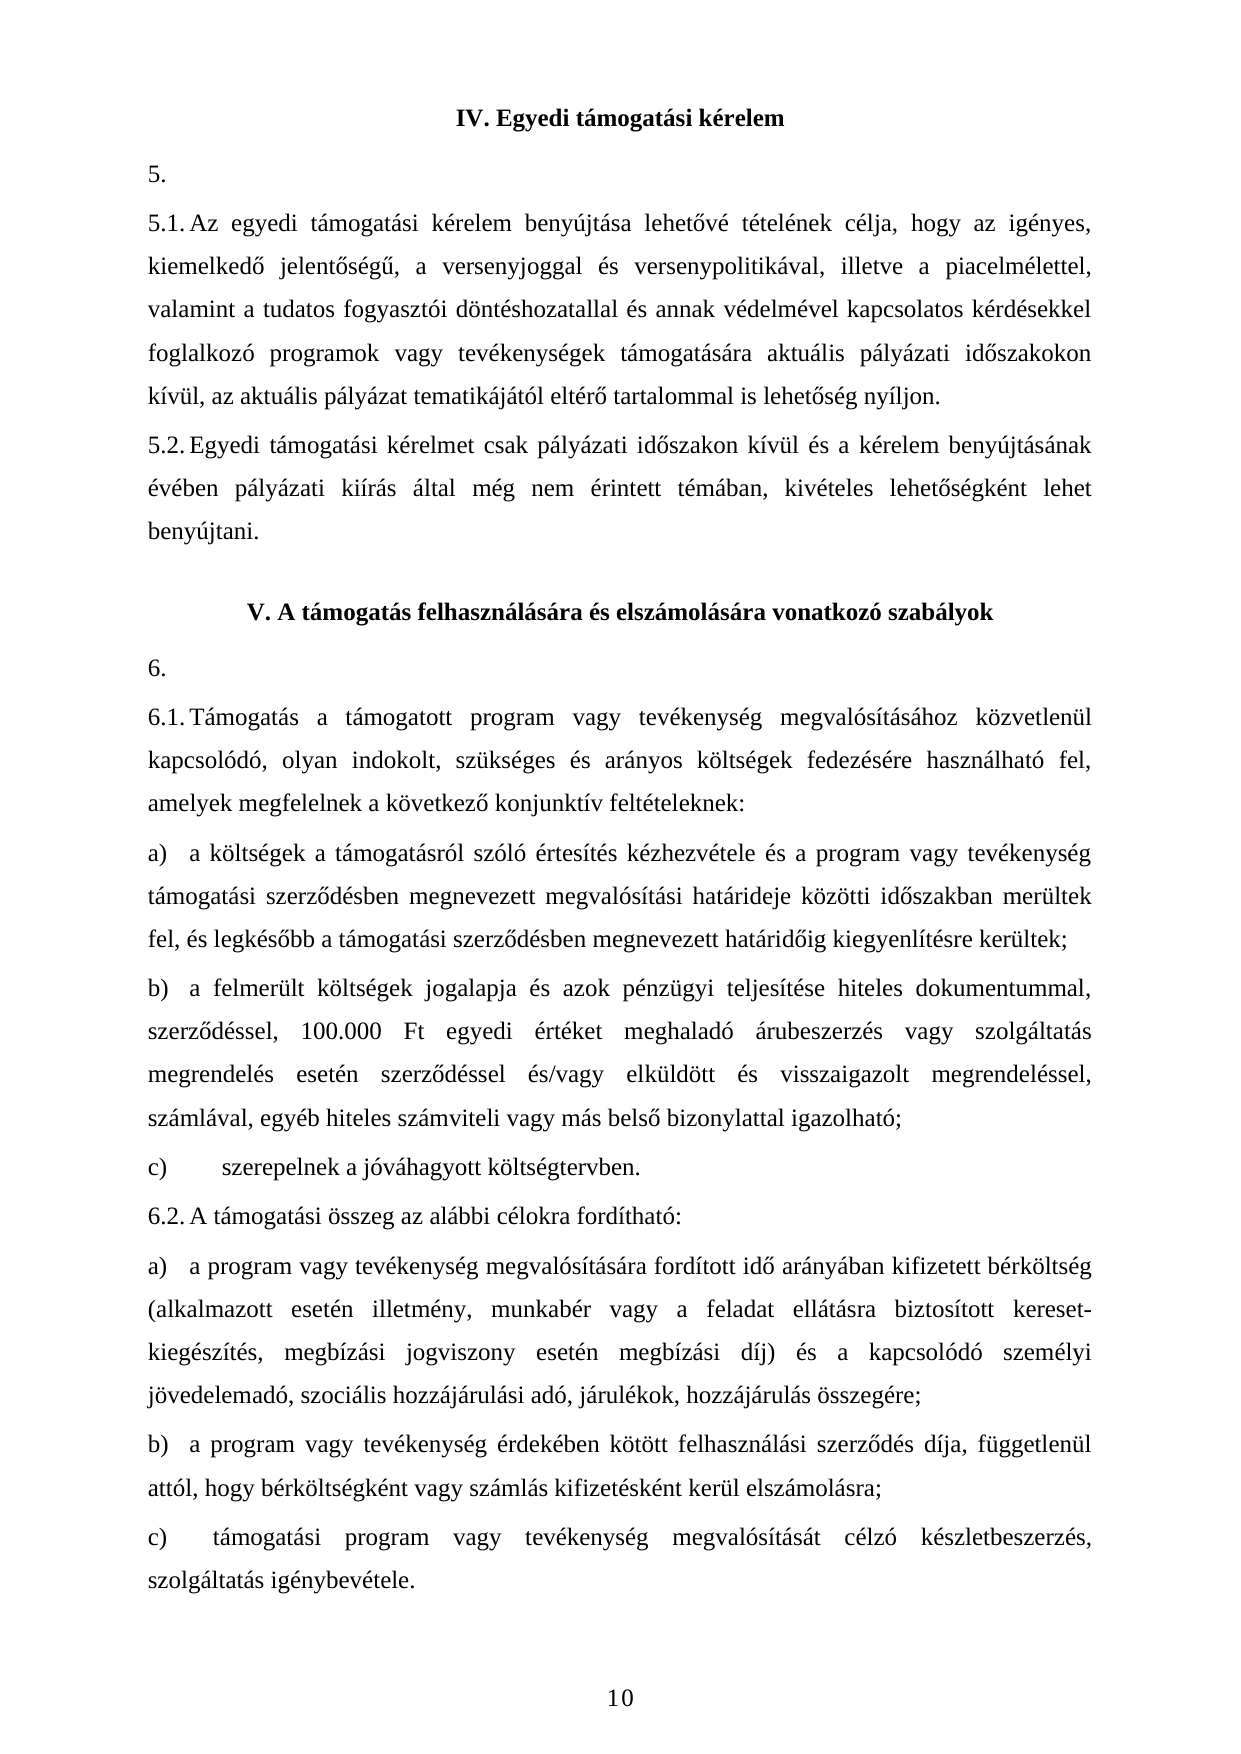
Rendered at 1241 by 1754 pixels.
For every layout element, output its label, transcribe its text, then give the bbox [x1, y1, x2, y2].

list Az egyedi támogatási kérelem benyújtása lehetővé tételének célja, hogy az igényes, kiemelkedő jelentőségű, a versenyjoggal és versenypolitikával, illetve a piacelmélettel, valamint a tudatos fogyasztói döntéshozatallal és annak védelmével kapcsolatos kérdésekkel foglalkozó programok vagy tevékenységek támogatására aktuális pályázati időszakokon kívül, az aktuális pályázat tematikájától eltérő tartalommal is lehetőség nyíljon. [148, 208, 1092, 409]
list támogatási program vagy tevékenység megvalósítását célzó készletbeszerzés, szolgáltatás igénybevétele. [148, 1522, 1092, 1594]
list szerepelnek a jóváhagyott költségtervben. [148, 1152, 1092, 1181]
subtitle IV. Egyedi támogatási kérelem [148, 103, 1092, 132]
list a program vagy tevékenység érdekében kötött felhasználási szerződés díja, függetlenül attól, hogy bérköltségként vagy számlás kifizetésként kerül elszámolásra; [148, 1429, 1092, 1501]
list a költségek a támogatásról szóló értesítés kézhezvétele és a program vagy tevékenység támogatási szerződésben megnevezett megvalósítási határideje közötti időszakban merültek fel, és legkésőbb a támogatási szerződésben megnevezett határidőig kiegyenlítésre kerültek; [148, 838, 1092, 953]
list A támogatási összeg az alábbi célokra fordítható: [148, 1201, 1092, 1230]
list Támogatás a támogatott program vagy tevékenység megvalósításához közvetlenül kapcsolódó, olyan indokolt, szükséges és arányos költségek fedezésére használható fel, amelyek megfelelnek a következő konjunktív feltételeknek: [148, 702, 1092, 817]
text 5. [148, 159, 1092, 188]
list a felmerült költségek jogalapja és azok pénzügyi teljesítése hiteles dokumentummal, szerződéssel, 100.000 Ft egyedi értéket meghaladó árubeszerzés vagy szolgáltatás megrendelés esetén szerződéssel és/vagy elküldött és visszaigazolt megrendeléssel, számlával, egyéb hiteles számviteli vagy más belső bizonylattal igazolható; [148, 973, 1092, 1131]
list a program vagy tevékenység megvalósítására fordított idő arányában kifizetett bérköltség (alkalmazott esetén illetmény, munkabér vagy a feladat ellátásra biztosított kereset-kiegészítés, megbízási jogviszony esetén megbízási díj) és a kapcsolódó személyi jövedelemadó, szociális hozzájárulási adó, járulékok, hozzájárulás összegére; [148, 1251, 1092, 1409]
list Egyedi támogatási kérelmet csak pályázati időszakon kívül és a kérelem benyújtásának évében pályázati kiírás által még nem érintett témában, kivételes lehetőségként lehet benyújtani. [148, 430, 1092, 545]
text 6. [148, 653, 1092, 681]
subtitle V. A támogatás felhasználására és elszámolására vonatkozó szabályok [148, 597, 1092, 626]
